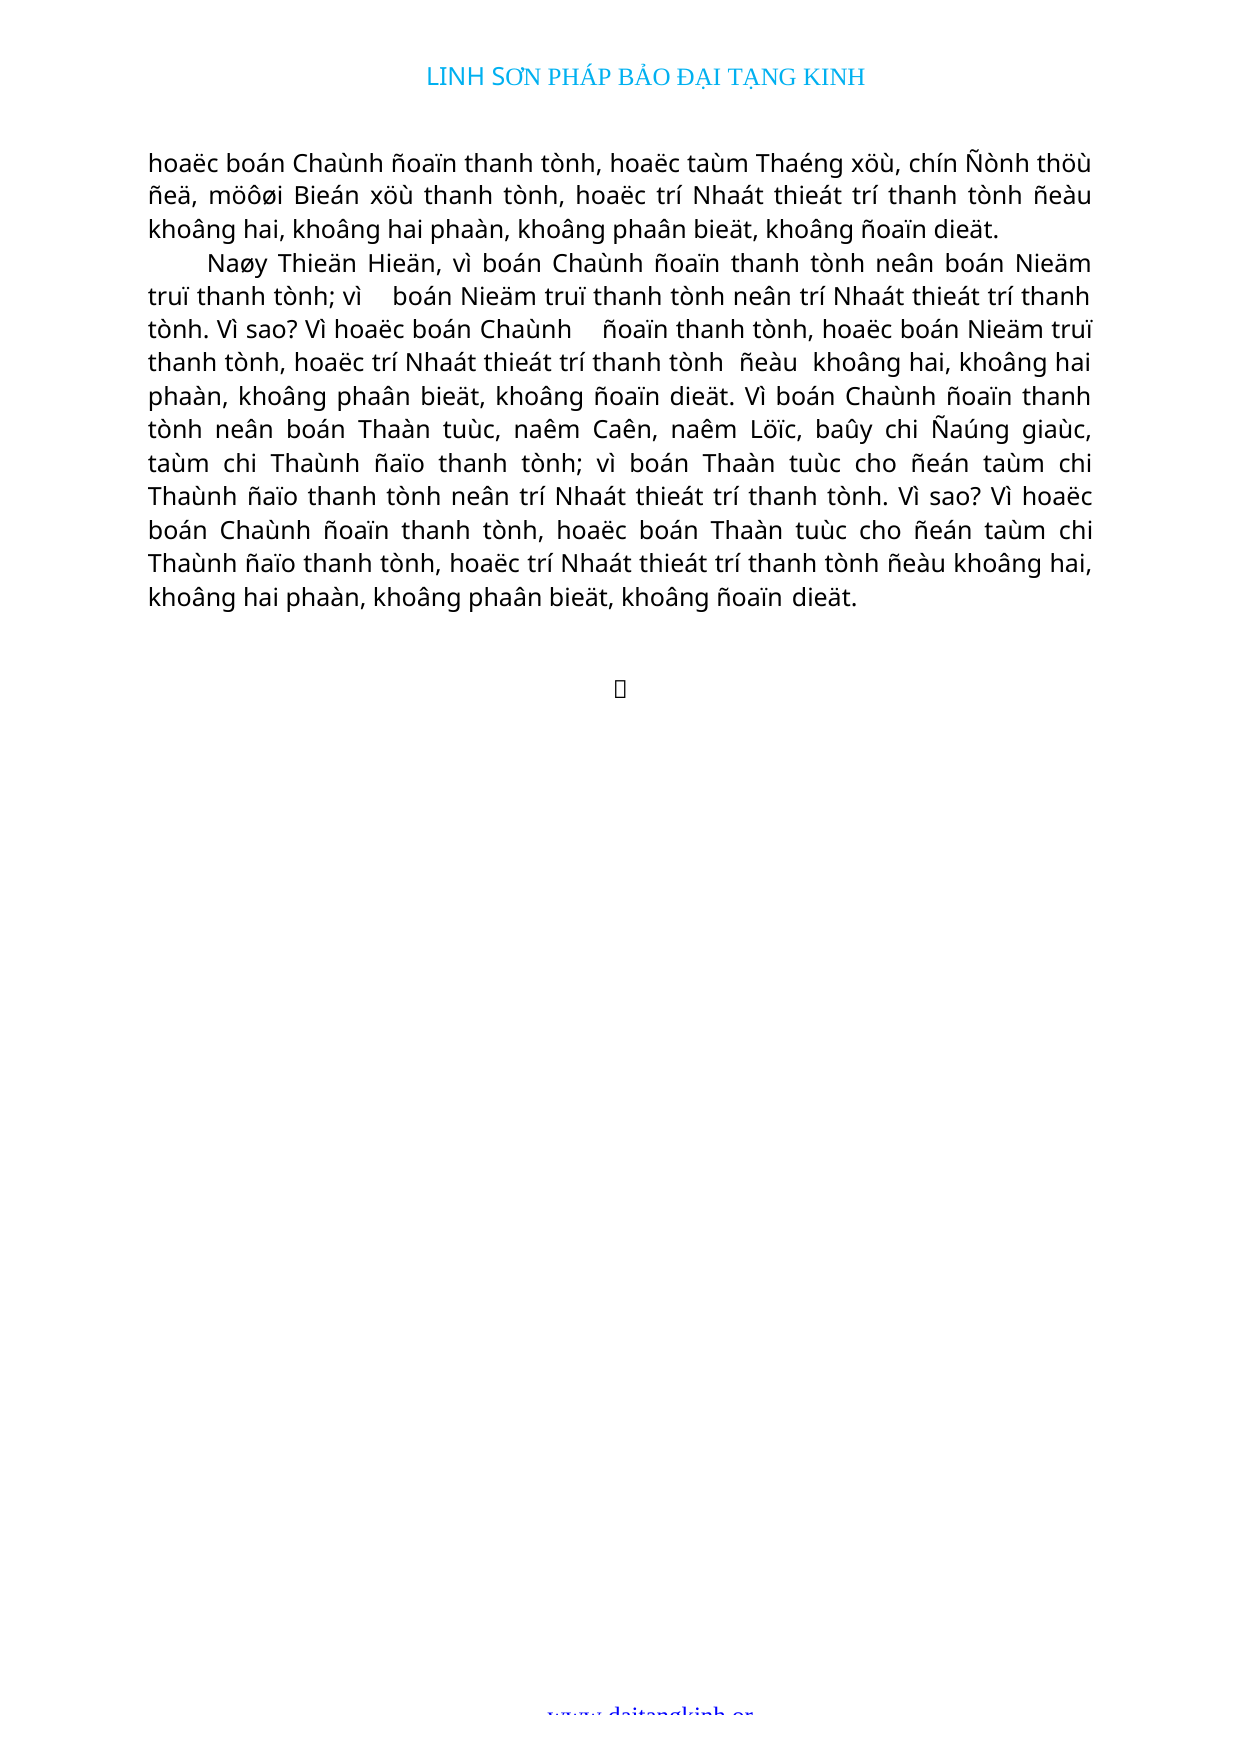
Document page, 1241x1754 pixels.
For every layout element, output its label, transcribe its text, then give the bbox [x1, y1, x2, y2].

text hoaëc boán Chaùnh ñoaïn thanh tònh, hoaëc taùm Thaéng xöù, chín Ñònh thöù ñeä, möôøi Bieán xöù thanh tònh, hoaëc trí Nhaát thieát trí thanh tònh ñeàu khoâng hai, khoâng hai phaàn, khoâng phaân bieät, khoâng ñoaïn dieät. [148, 145, 1093, 246]
text  [136, 672, 1105, 706]
text Naøy Thieän Hieän, vì boán Chaùnh ñoaïn thanh tònh neân boán Nieäm truï thanh tònh; vì boán Nieäm truï thanh tònh neân trí Nhaát thieát trí thanh tònh. Vì sao? Vì hoaëc boán Chaùnh ñoaïn thanh tònh, hoaëc boán Nieäm truï thanh tònh, hoaëc trí Nhaát thieát trí thanh tònh ñeàu khoâng hai, khoâng hai phaàn, khoâng phaân bieät, khoâng ñoaïn dieät. Vì boán Chaùnh ñoaïn thanh tònh neân boán Thaàn tuùc, naêm Caên, naêm Löïc, baûy chi Ñaúng giaùc, taùm chi Thaùnh ñaïo thanh tònh; vì boán Thaàn tuùc cho ñeán taùm chi Thaùnh ñaïo thanh tònh neân trí Nhaát thieát trí thanh tònh. Vì sao? Vì hoaëc boán Chaùnh ñoaïn thanh tònh, hoaëc boán Thaàn tuùc cho ñeán taùm chi Thaùnh ñaïo thanh tònh, hoaëc trí Nhaát thieát trí thanh tònh ñeàu khoâng hai, khoâng hai phaàn, khoâng phaân bieät, khoâng ñoaïn dieät. [148, 246, 1093, 613]
